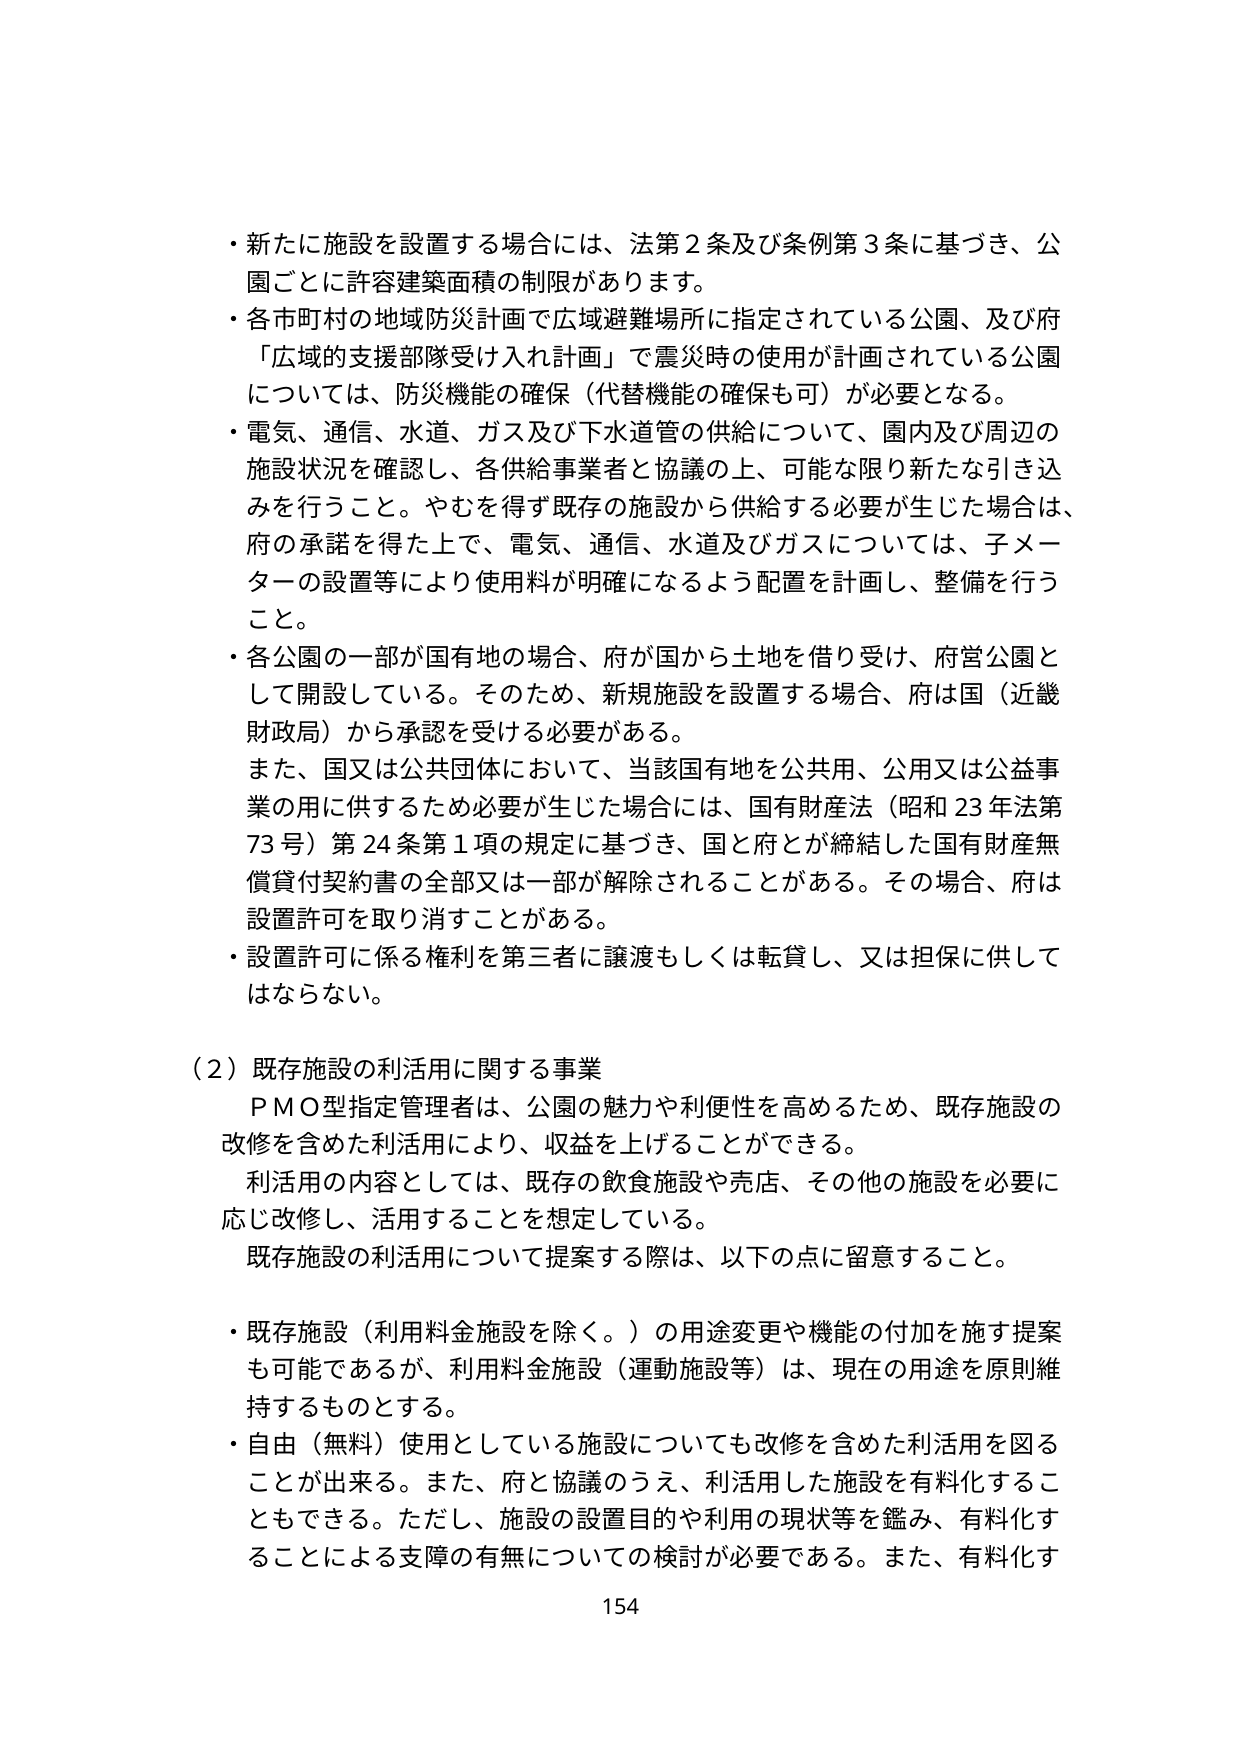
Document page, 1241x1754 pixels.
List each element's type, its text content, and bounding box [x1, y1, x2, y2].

text ・各市町村の地域防災計画で広域避難場所に指定されている公園、及び府「広域的支援部隊受け入れ計画」で震災時の使用が計画されている公園については、防災機能の確保（代替機能の確保も可）が必要となる。 [221, 299, 1063, 411]
text 利活用の内容としては、既存の飲食施設や売店、その他の施設を必要に応じ改修し、活用することを想定している。 [221, 1161, 1063, 1236]
text ・各公園の一部が国有地の場合、府が国から土地を借り受け、府営公園として開設している。そのため、新規施設を設置する場合、府は国（近畿財政局）から承認を受ける必要がある。 [221, 636, 1063, 749]
text ＰＭＯ型指定管理者は、公園の魅力や利便性を高めるため、既存施設の改修を含めた利活用により、収益を上げることができる。 [221, 1086, 1063, 1161]
text （２）既存施設の利活用に関する事業 [177, 1049, 1063, 1086]
text また、国又は公共団体において、当該国有地を公共用、公用又は公益事業の用に供するため必要が生じた場合には、国有財産法（昭和23年法第73号）第24条第１項の規定に基づき、国と府とが締結した国有財産無償貸付契約書の全部又は一部が解除されることがある。その場合、府は設置許可を取り消すことがある。 [221, 749, 1063, 936]
text ・電気、通信、水道、ガス及び下水道管の供給について、園内及び周辺の施設状況を確認し、各供給事業者と協議の上、可能な限り新たな引き込みを行うこと。やむを得ず既存の施設から供給する必要が生じた場合は、府の承諾を得た上で、電気、通信、水道及びガスについては、子メーターの設置等により使用料が明確になるよう配置を計画し、整備を行うこと。 [221, 411, 1063, 636]
text ・既存施設（利用料金施設を除く。）の用途変更や機能の付加を施す提案も可能であるが、利用料金施設（運動施設等）は、現在の用途を原則維持するものとする。 [221, 1311, 1063, 1424]
text 既存施設の利活用について提案する際は、以下の点に留意すること。 [221, 1236, 1063, 1274]
text ・新たに施設を設置する場合には、法第２条及び条例第３条に基づき、公園ごとに許容建築面積の制限があります。 [221, 224, 1063, 299]
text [221, 1424, 1063, 1574]
text ・設置許可に係る権利を第三者に譲渡もしくは転貸し、又は担保に供してはならない。 [221, 936, 1063, 1011]
